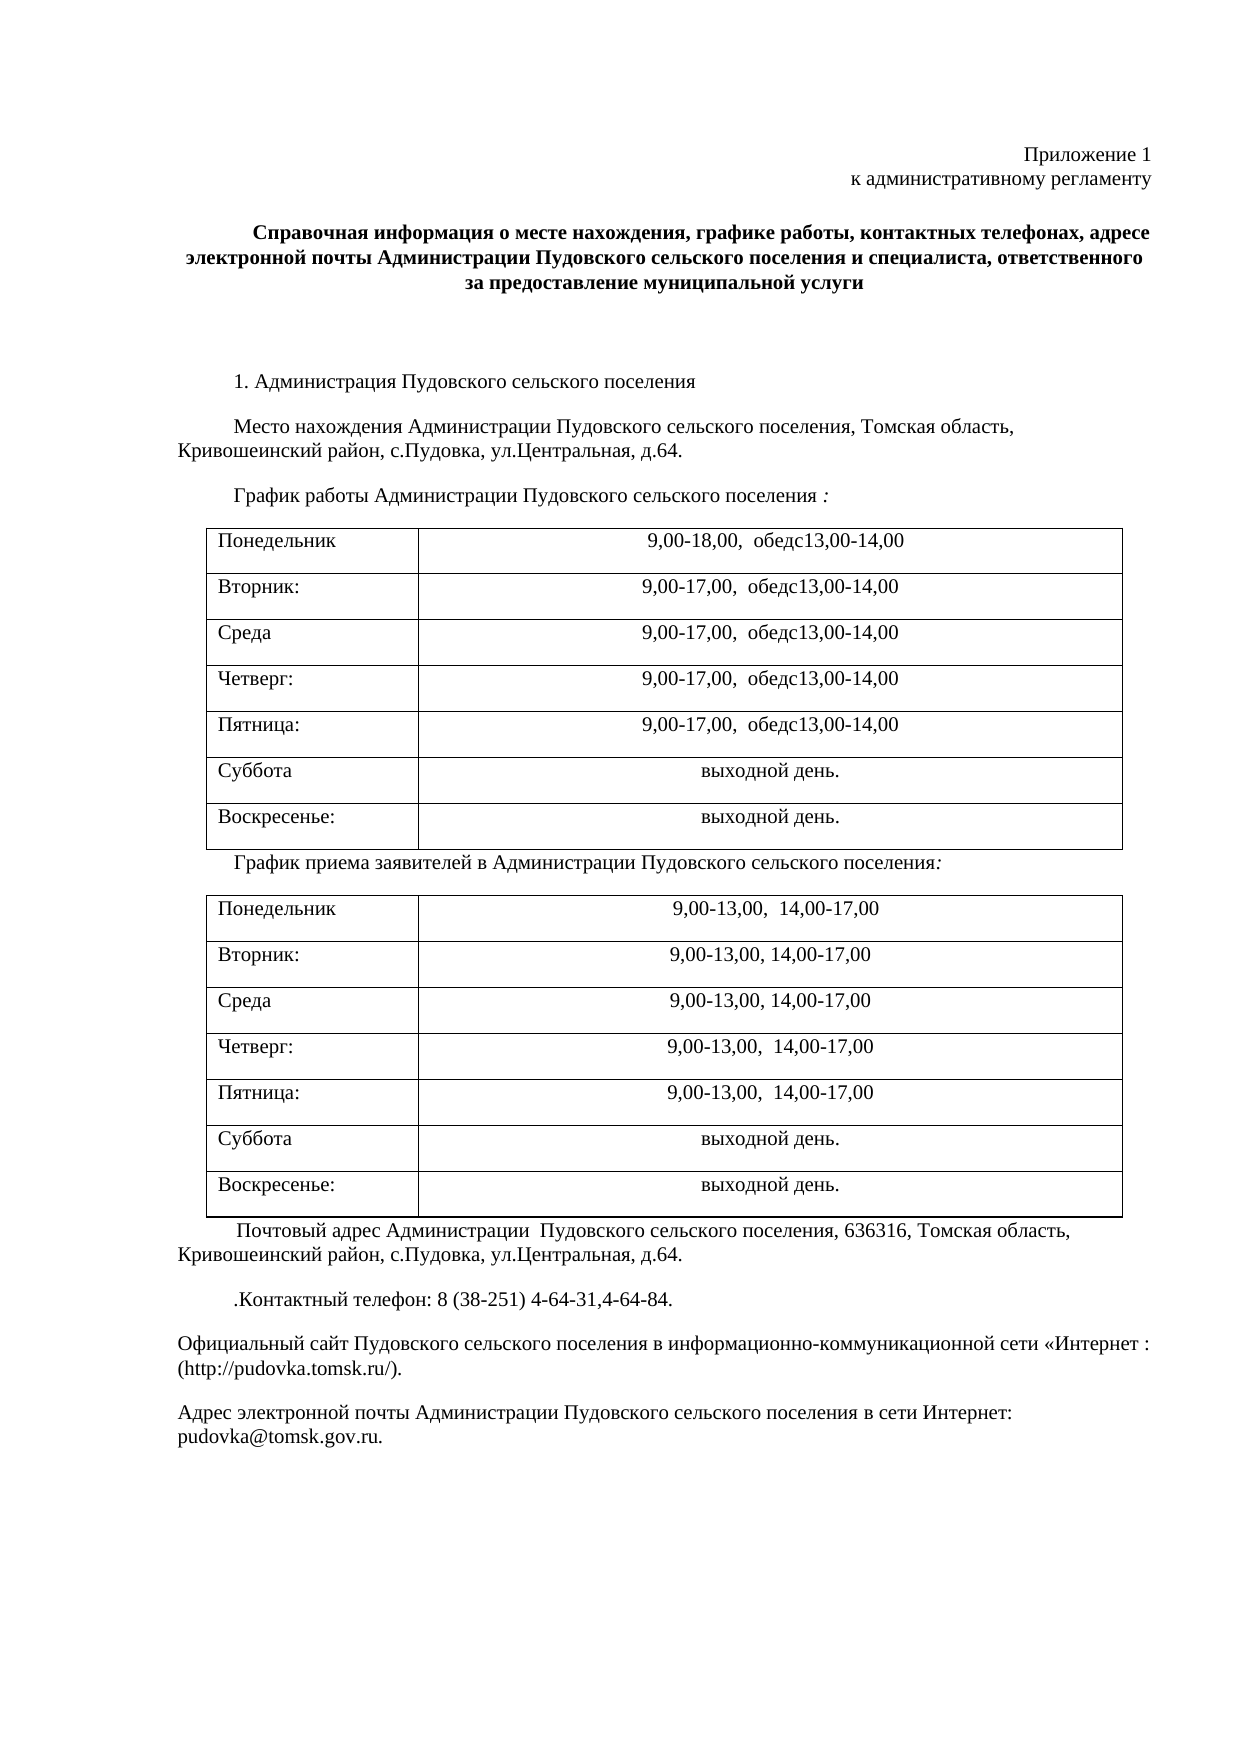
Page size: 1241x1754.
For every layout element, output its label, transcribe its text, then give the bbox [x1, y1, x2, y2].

table_cell Четверг: [207, 1034, 418, 1079]
table_cell Среда [207, 620, 418, 665]
table_header 9,00-13,00, 14,00-17,00 [419, 896, 1122, 941]
table_header 9,00-18,00, обедс13,00-14,00 [419, 529, 1122, 573]
table_cell 9,00-17,00, обедс13,00-14,00 [419, 620, 1122, 665]
table_cell 9,00-17,00, обедс13,00-14,00 [419, 712, 1122, 757]
text График приема заявителей в Администрации Пудовского сельского поселения: [177, 850, 1152, 874]
table_cell выходной день. [419, 1172, 1122, 1216]
text Адрес электронной почты Администрации Пудовского сельского поселения в сети Интернет: pudovka@tomsk.gov.ru. [177, 1400, 1152, 1448]
table_cell Суббота [207, 758, 418, 803]
text к административному регламенту [177, 166, 1152, 190]
table_cell 9,00-17,00, обедс13,00-14,00 [419, 666, 1122, 711]
text Место нахождения Администрации Пудовского сельского поселения, Томская область, Кривошеинский район, с.Пудовка, ул.Центральная, д.64. [177, 413, 1152, 462]
table_cell Среда [207, 988, 418, 1033]
table_cell выходной день. [419, 1126, 1122, 1171]
table_cell Вторник: [207, 942, 418, 987]
table_cell 9,00-17,00, обедс13,00-14,00 [419, 574, 1122, 619]
text 1. Администрация Пудовского сельского поселения [177, 369, 1152, 393]
text Официальный сайт Пудовского сельского поселения в информационно-коммуникационной сети «Интернет : (http://pudovka.tomsk.ru/). [177, 1331, 1152, 1379]
table_cell Пятница: [207, 1080, 418, 1124]
text Справочная информация о месте нахождения, графике работы, контактных телефонах, адресе электронной почты Администрации Пудовского сельского поселения и специалиста, ответственного за предоставление муниципальной услуги [177, 219, 1152, 294]
table_header Понедельник [207, 529, 418, 573]
table_cell Вторник: [207, 574, 418, 619]
text Почтовый адрес Администрации Пудовского сельского поселения, 636316, Томская область, Кривошеинский район, с.Пудовка, ул.Центральная, д.64. [177, 1217, 1152, 1266]
table_cell Пятница: [207, 712, 418, 757]
table_cell Четверг: [207, 666, 418, 711]
table_cell Суббота [207, 1126, 418, 1171]
table_cell 9,00-13,00, 14,00-17,00 [419, 988, 1122, 1033]
table_cell выходной день. [419, 804, 1122, 849]
table_cell выходной день. [419, 758, 1122, 803]
text Приложение 1 [177, 142, 1152, 166]
text .Контактный телефон: 8 (38-251) 4-64-31,4-64-84. [177, 1286, 1152, 1311]
table_cell Воскресенье: [207, 804, 418, 849]
text График работы Администрации Пудовского сельского поселения : [177, 482, 1152, 507]
table_cell 9,00-13,00, 14,00-17,00 [419, 1080, 1122, 1124]
table_header Понедельник [207, 896, 418, 941]
table_cell 9,00-13,00, 14,00-17,00 [419, 1034, 1122, 1079]
table_cell Воскресенье: [207, 1172, 418, 1216]
table_cell 9,00-13,00, 14,00-17,00 [419, 942, 1122, 987]
